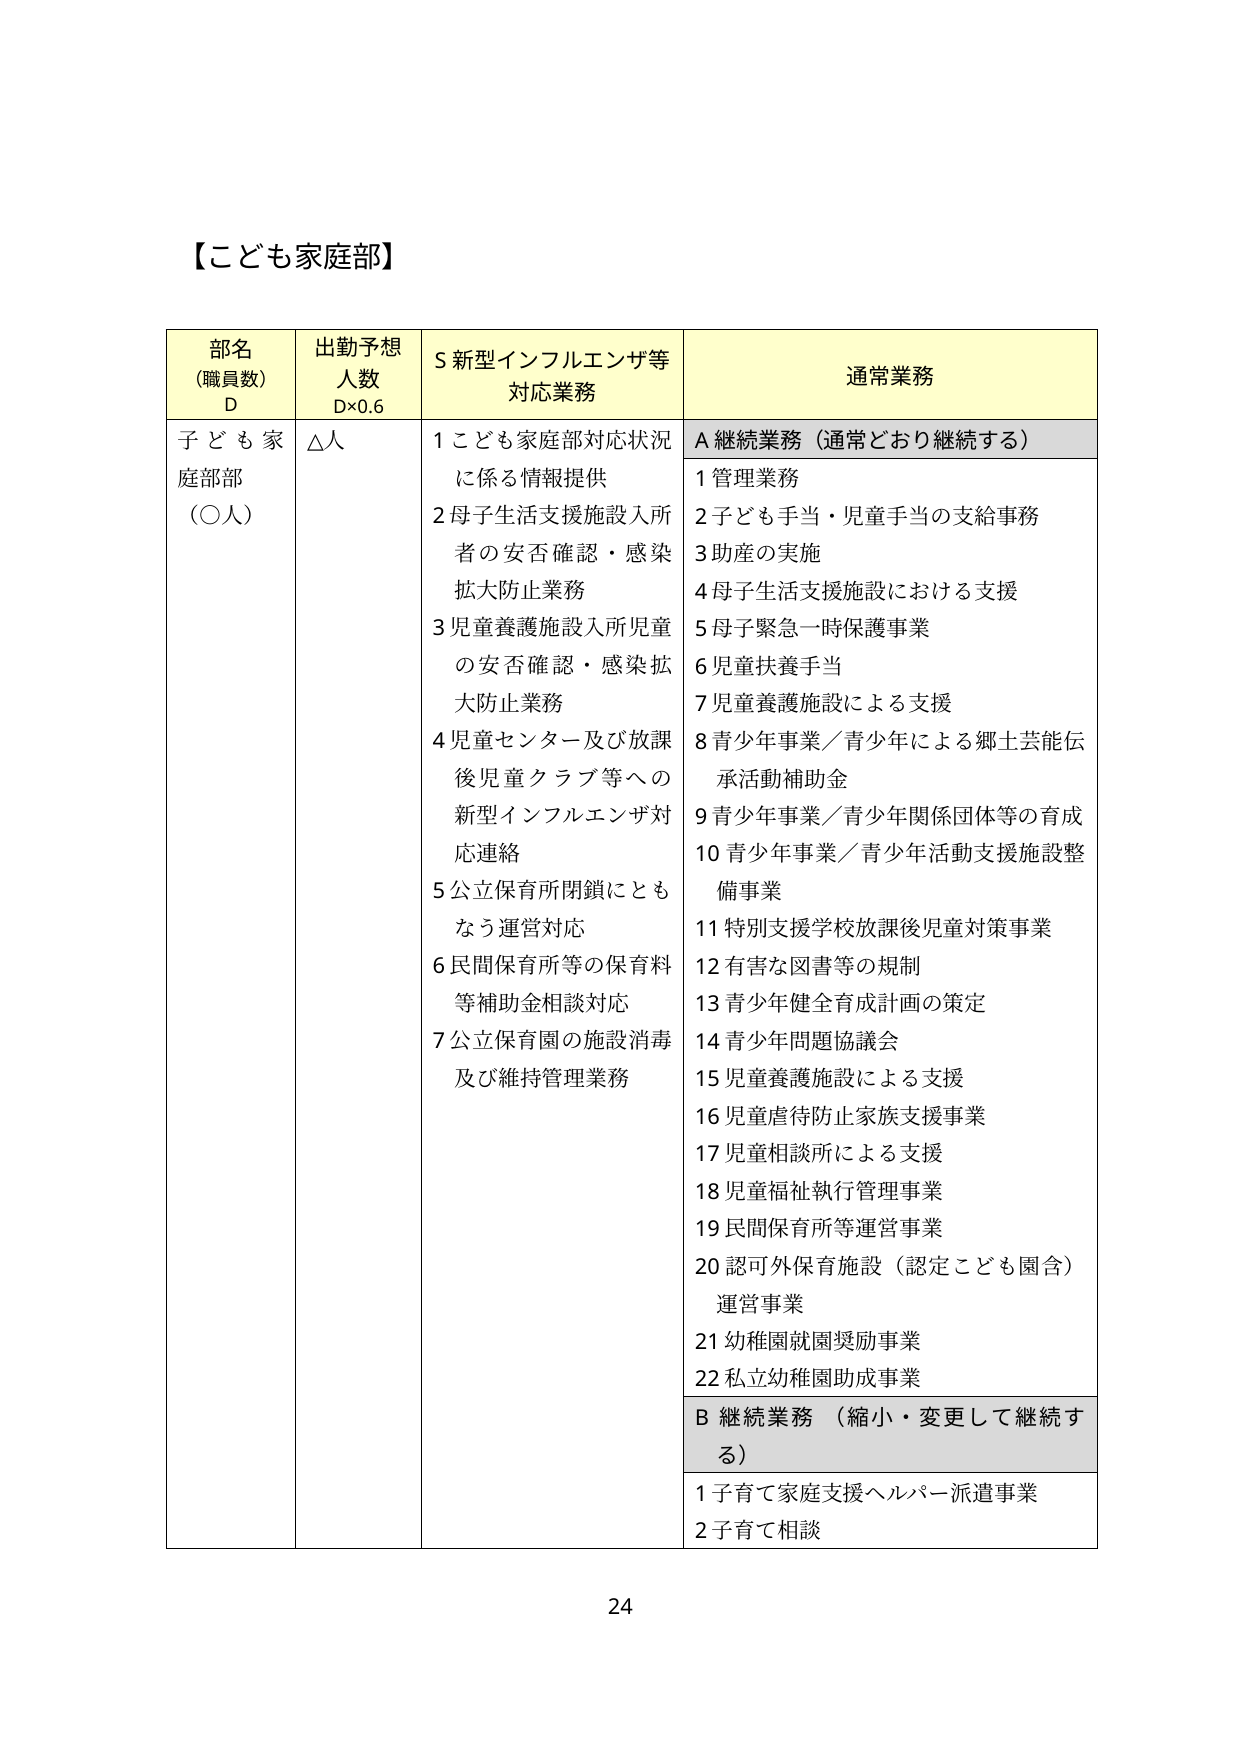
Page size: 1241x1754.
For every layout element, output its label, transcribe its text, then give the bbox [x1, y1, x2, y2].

table_cell 1管理業務 2子ども手当・児童手当の支給事務 3助産の実施 4母子生活支援施設における支援 5母子緊急一時保護事業 6児童扶養手当 7児童養護施設による支援 8青少年事業／青少年による郷土芸能伝承活動補助金 9青少年事業／青少年関係団体等の育成 10青少年事業／青少年活動支援施設整備事業 11特別支援学校放課後児童対策事業 12有害な図書等の規制 13青少年健全育成計画の策定 14青少年問題協議会 15児童養護施設による支援 16児童虐待防止家族支援事業 17児童相談所による支援 18児童福祉執行管理事業 19民間保育所等運営事業 20認可外保育施設（認定こども園含）運営事業 21幼稚園就園奨励事業 22私立幼稚園助成事業 [684, 459, 1097, 1396]
table_header 通常業務 [684, 330, 1097, 419]
table_cell △人 [296, 420, 421, 1548]
table_cell B 継続業務 （縮小・変更して継続する） [684, 1397, 1097, 1472]
table_header 出勤予想人数 D×0.6 [296, 330, 421, 419]
table_cell 1こども家庭部対応状況に係る情報提供 2母子生活支援施設入所者の安否確認・感染拡大防止業務 3児童養護施設入所児童の安否確認・感染拡大防止業務 4児童センター及び放課後児童クラブ等への新型インフルエンザ対応連絡 5公立保育所閉鎖にともなう運営対応 6民間保育所等の保育料等補助金相談対応 7公立保育園の施設消毒及び維持管理業務 [422, 420, 683, 1548]
subtitle 【こども家庭部】 [177, 217, 1063, 292]
table_cell A 継続業務（通常どおり継続する） [684, 420, 1097, 458]
table_header 部名 （職員数） D [167, 330, 295, 419]
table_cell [684, 1473, 1097, 1548]
table_header S 新型インフルエンザ等対応業務 [422, 330, 683, 419]
table_cell 子ども家庭部部 （○人） [167, 420, 295, 1548]
